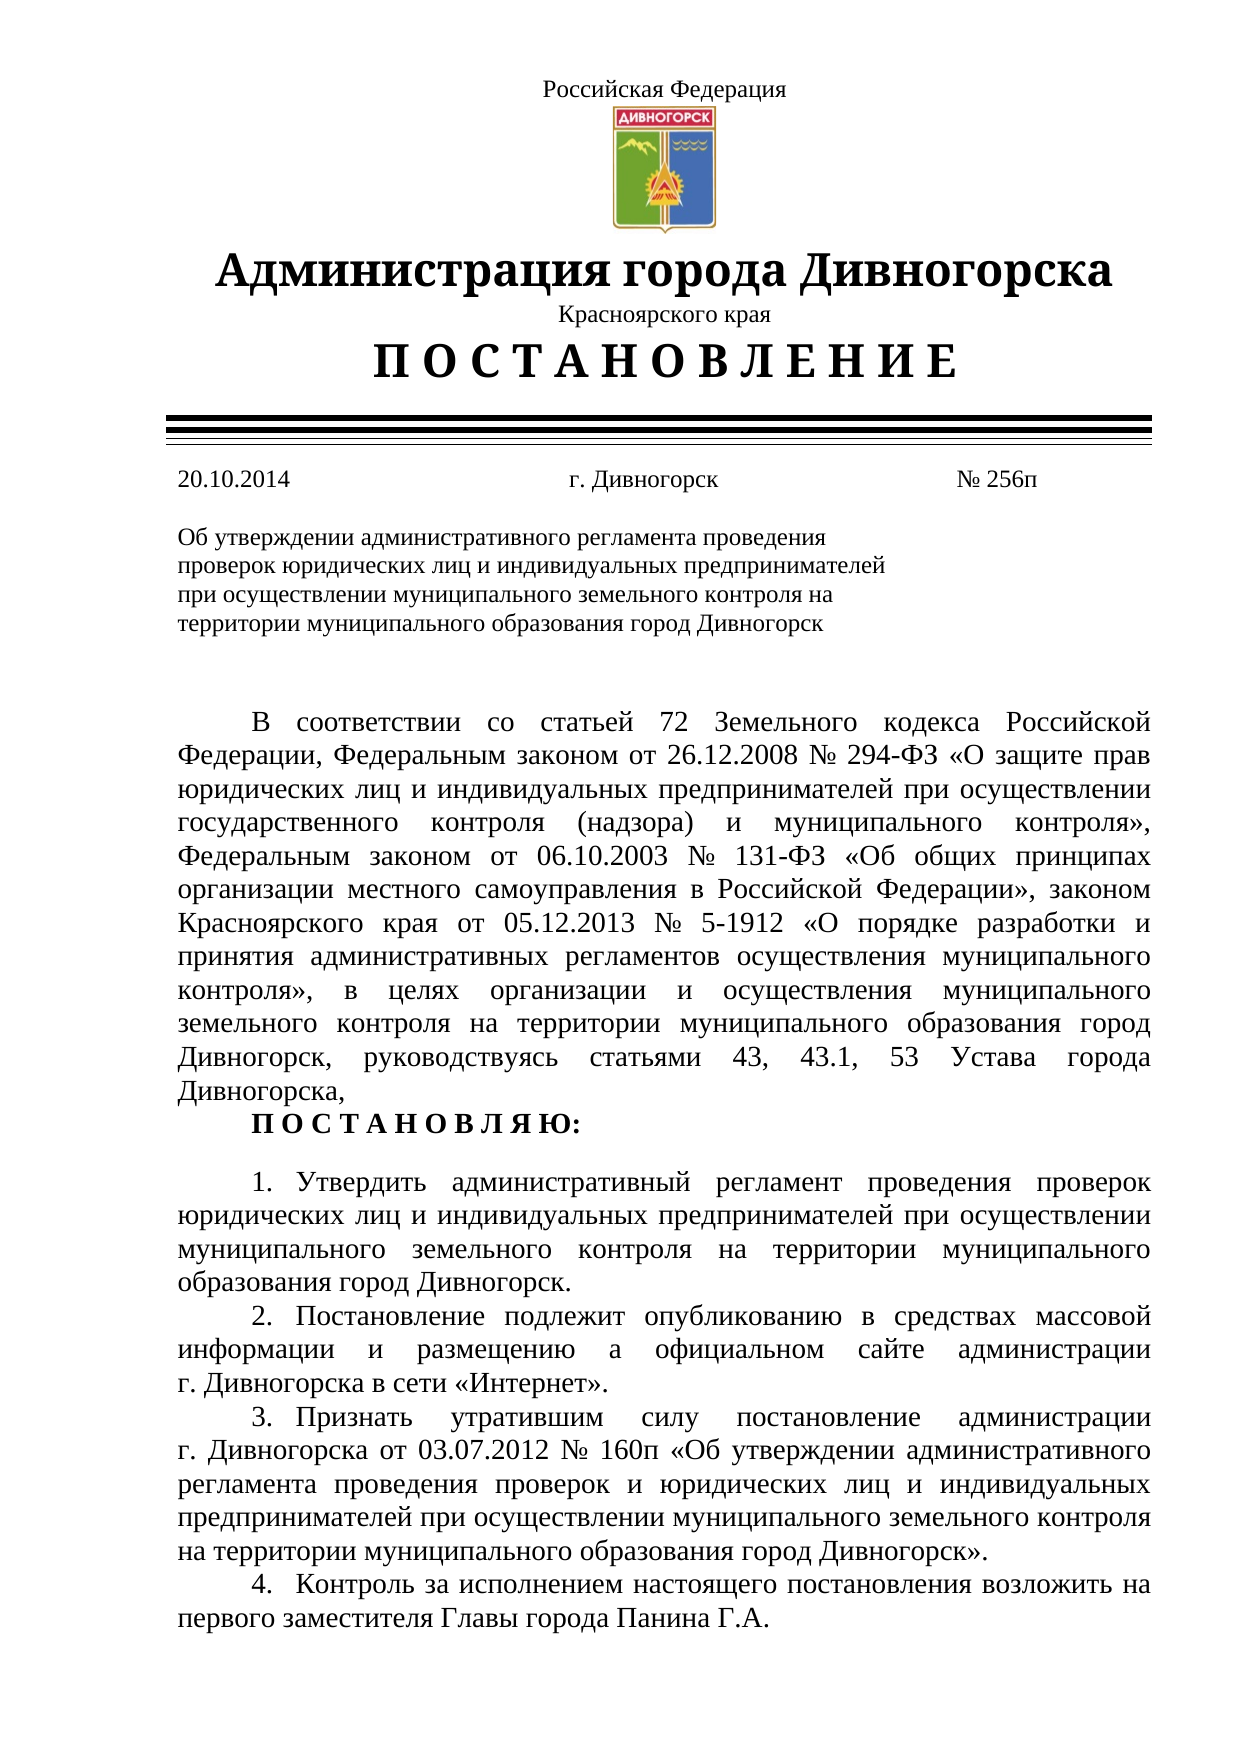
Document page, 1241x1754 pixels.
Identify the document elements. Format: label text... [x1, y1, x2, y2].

list Утвердить административный регламент проведения проверок юридических лиц и индивидуальных предпринимателей при осуществлении муниципального земельного контроля на территории муниципального образования город Дивногорск. [177, 1164, 1152, 1298]
table_header [166, 421, 644, 427]
text Об утверждении административного регламента проведения [177, 522, 1152, 550]
text 20.10.2014 г. Дивногорск № 256п [177, 464, 1152, 493]
table_cell [645, 439, 1152, 444]
text Красноярского края [177, 299, 1152, 328]
subtitle Администрация города Дивногорска [177, 237, 1152, 299]
text В соответствии со статьей 72 Земельного кодекса Российской Федерации, Федеральным законом от 26.12.2008 № 294-ФЗ «О защите прав юридических лиц и индивидуальных предпринимателей при осуществлении государственного контроля (надзора) и муниципального контроля», Федеральным законом от 06.10.2003 № 131-ФЗ «Об общих принципах организации местного самоуправления в Российской Федерации», законом Красноярского края от 05.12.2013 № 5-1912 «О порядке разработки и принятия административных регламентов осуществления муниципального контроля», в целях организации и осуществления муниципального земельного контроля на территории муниципального образования город Дивногорск, руководствуясь статьями 43, 43.1, 53 Устава города Дивногорска, [177, 704, 1152, 1106]
table_header [645, 421, 1152, 427]
list Признать утратившим силу постановление администрации г. Дивногорска от 03.07.2012 № 160п «Об утверждении административного регламента проведения проверок и юридических лиц и индивидуальных предпринимателей при осуществлении муниципального земельного контроля на территории муниципального образования город Дивногорск». [177, 1399, 1152, 1566]
text Российская Федерация [177, 74, 1152, 103]
table_header [166, 433, 644, 438]
text при осуществлении муниципального земельного контроля на [177, 579, 1152, 608]
text П О С Т А Н О В Л Я Ю: [177, 1106, 1152, 1140]
text проверок юридических лиц и индивидуальных предпринимателей [177, 550, 1152, 579]
subtitle П О С Т А Н О В Л Е Н И Е [177, 328, 1152, 391]
text территории муниципального образования город Дивногорск [177, 608, 1152, 637]
list Постановление подлежит опубликованию в средствах массовой информации и размещению а официальном сайте администрации г. Дивногорска в сети «Интернет». [177, 1298, 1152, 1399]
table_header [645, 433, 1152, 438]
table_cell [166, 439, 644, 444]
list Контроль за исполнением настоящего постановления возложить на первого заместителя Главы города Панина Г.А. [177, 1566, 1152, 1633]
picture [612, 106, 717, 234]
